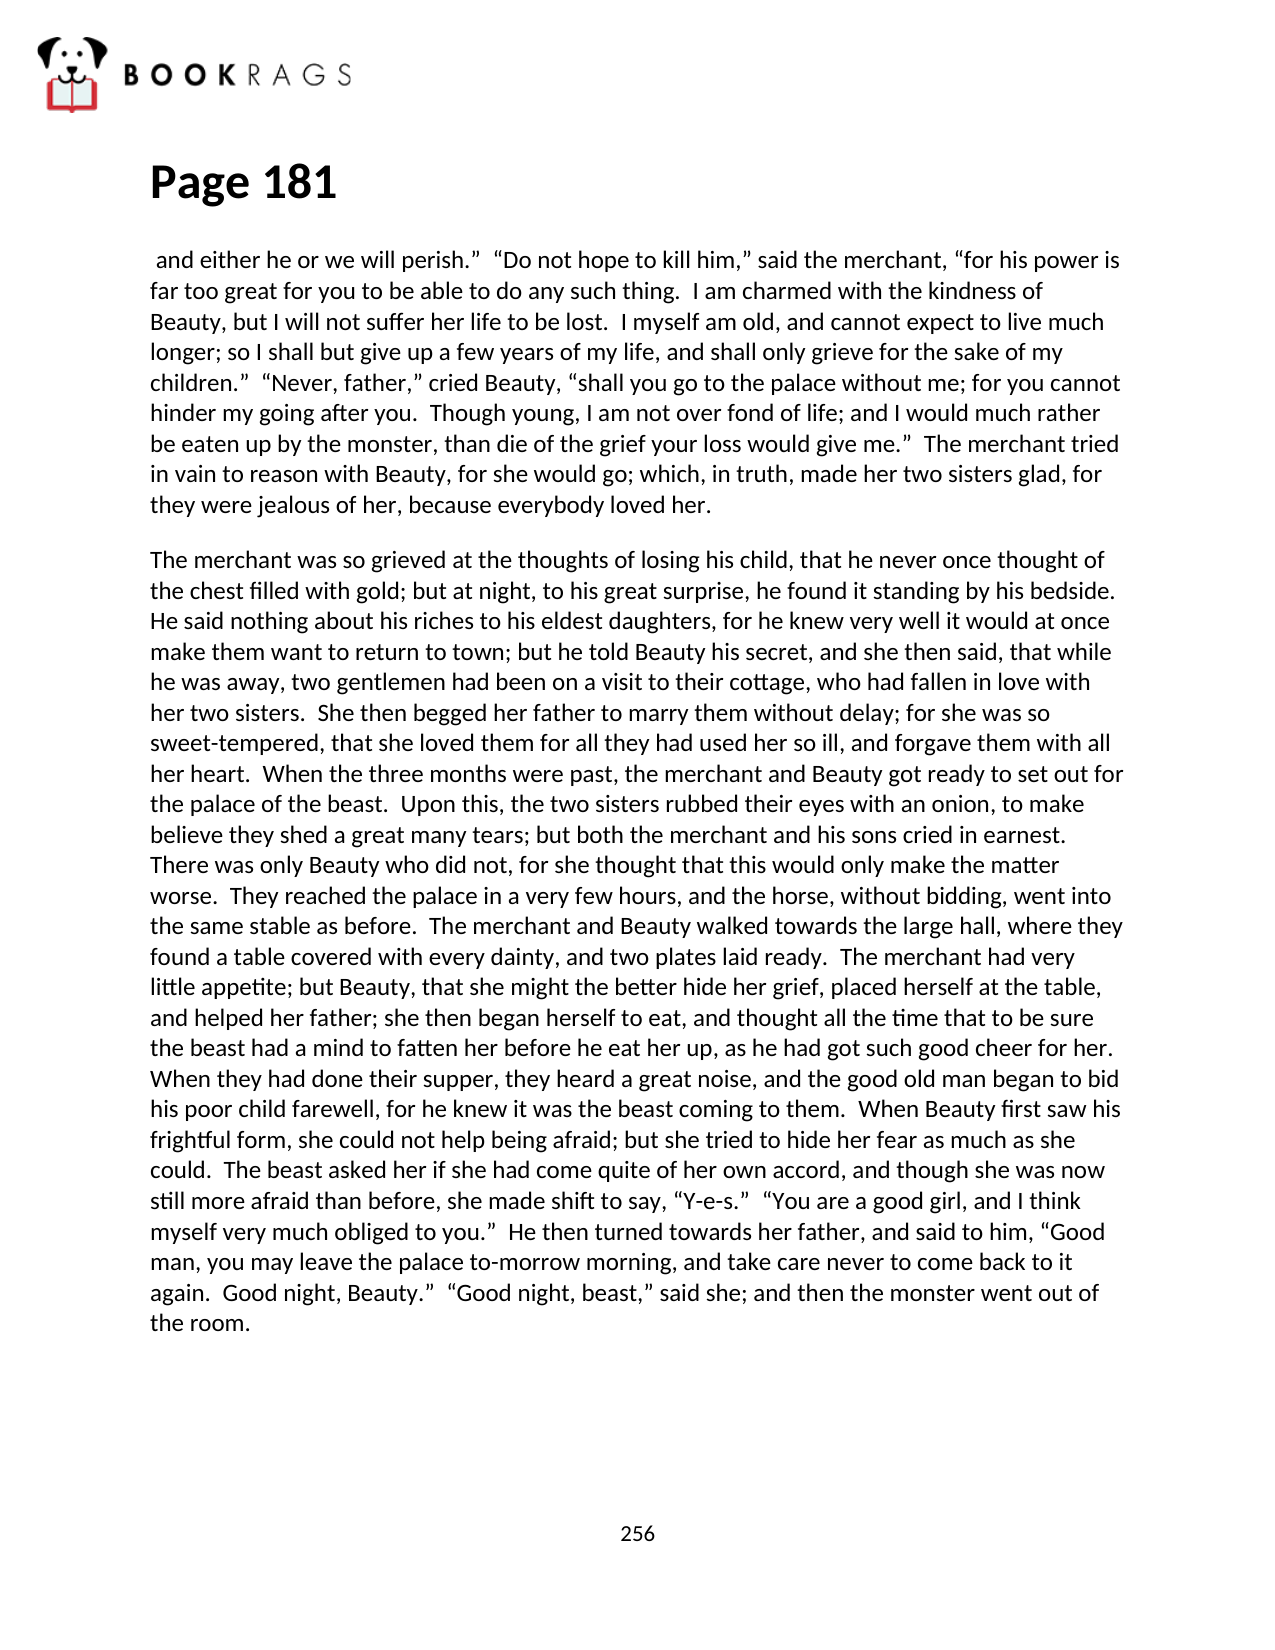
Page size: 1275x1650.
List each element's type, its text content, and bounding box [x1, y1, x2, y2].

picture [37, 37, 351, 113]
text Page 181 [150, 150, 1125, 211]
text The merchant was so grieved at the thoughts of losing his child, that he never once thought of the chest filled with gold; but at night, to his great surprise, he found it standing by his bedside. He said nothing about his riches to his eldest daughters, for he knew very well it would at once make them want to return to town; but he told Beauty his secret, and she then said, that while he was away, two gentlemen had been on a visit to their cottage, who had fallen in love with her two sisters. She then begged her father to marry them without delay; for she was so sweet-tempered, that she loved them for all they had used her so ill, and forgave them with all her heart. When the three months were past, the merchant and Beauty got ready to set out for the palace of the beast. Upon this, the two sisters rubbed their eyes with an onion, to make believe they shed a great many tears; but both the merchant and his sons cried in earnest. There was only Beauty who did not, for she thought that this would only make the matter worse. They reached the palace in a very few hours, and the horse, without bidding, went into the same stable as before. The merchant and Beauty walked towards the large hall, where they found a table covered with every dainty, and two plates laid ready. The merchant had very little appetite; but Beauty, that she might the better hide her grief, placed herself at the table, and helped her father; she then began herself to eat, and thought all the time that to be sure the beast had a mind to fatten her before he eat her up, as he had got such good cheer for her. When they had done their supper, they heard a great noise, and the good old man began to bid his poor child farewell, for he knew it was the beast coming to them. When Beauty first saw his frightful form, she could not help being afraid; but she tried to hide her fear as much as she could. The beast asked her if she had come quite of her own accord, and though she was now still more afraid than before, she made shift to say, “Y-e-s.” “You are a good girl, and I think myself very much obliged to you.” He then turned towards her father, and said to him, “Good man, you may leave the palace to-morrow morning, and take care never to come back to it again. Good night, Beauty.” “Good night, beast,” said she; and then the monster went out of the room. [150, 544, 1125, 1338]
text and either he or we will perish.” “Do not hope to kill him,” said the merchant, “for his power is far too great for you to be able to do any such thing. I am charmed with the kindness of Beauty, but I will not suffer her life to be lost. I myself am old, and cannot expect to live much longer; so I shall but give up a few years of my life, and shall only grieve for the sake of my children.” “Never, father,” cried Beauty, “shall you go to the palace without me; for you cannot hinder my going after you. Though young, I am not over fond of life; and I would much rather be eaten up by the monster, than die of the grief your loss would give me.” The merchant tried in vain to reason with Beauty, for she would go; which, in truth, made her two sisters glad, for they were jealous of her, because everybody loved her. [150, 244, 1125, 519]
